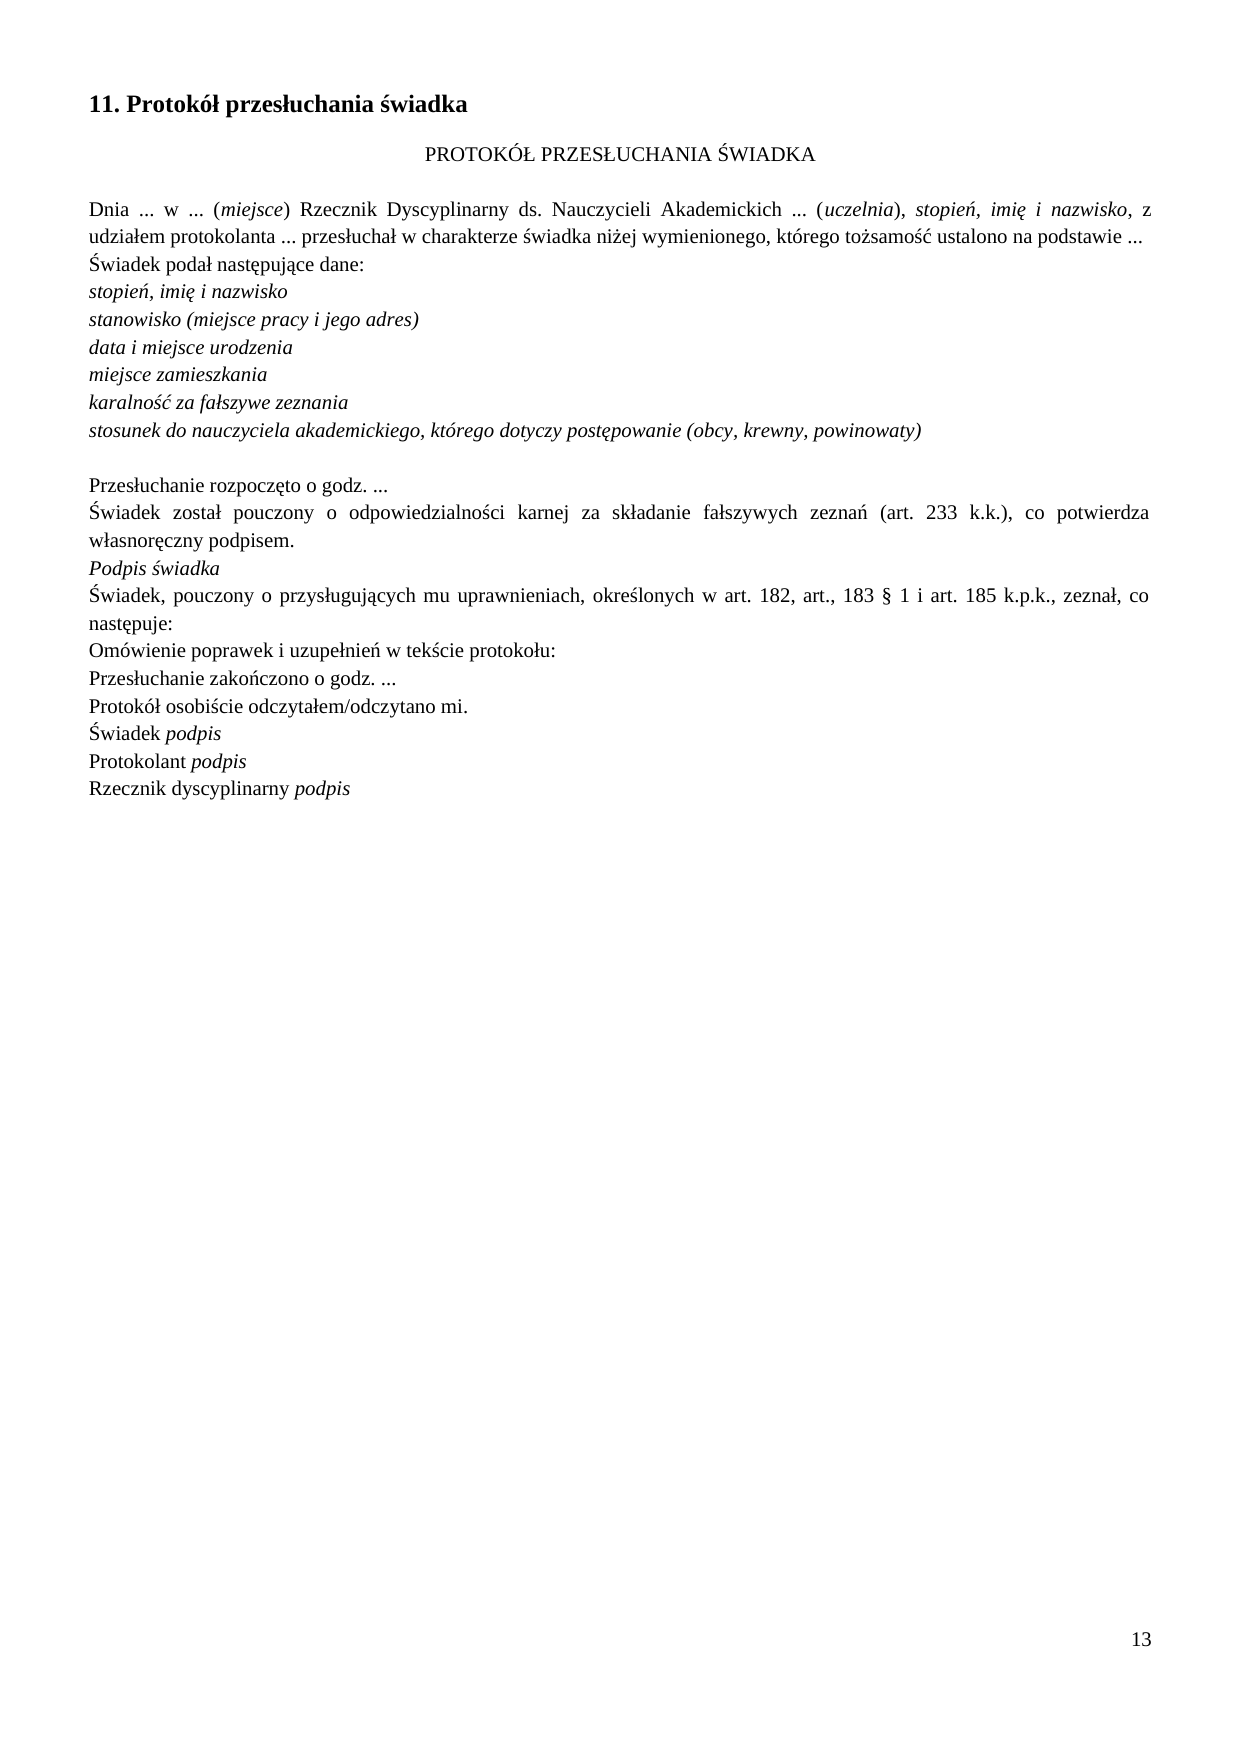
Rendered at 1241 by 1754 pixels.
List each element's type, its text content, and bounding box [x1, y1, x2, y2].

text miejsce zamieszkania [89, 362, 1152, 386]
text Świadek został pouczony o odpowiedzialności karnej za składanie fałszywych zeznań (art. 233 k.k.), co potwierdza własnoręczny podpisem. [89, 500, 1152, 552]
text data i miejsce urodzenia [89, 335, 1152, 359]
text Podpis świadka [89, 556, 1152, 579]
text Omówienie poprawek i uzupełnień w tekście protokołu: [89, 638, 1152, 662]
text Przesłuchanie zakończono o godz. ... [89, 666, 1152, 690]
text Protokół osobiście odczytałem/odczytano mi. [89, 693, 1152, 718]
text Świadek, pouczony o przysługujących mu uprawnieniach, określonych w art. 182, art., 183 § 1 i art. 185 k.p.k., zeznał, co następuje: [89, 583, 1152, 635]
text karalność za fałszywe zeznania [89, 390, 1152, 414]
text Rzecznik dyscyplinarny podpis [89, 776, 1152, 800]
text stanowisko (miejsce pracy i jego adres) [89, 307, 1152, 331]
text PROTOKÓŁ PRZESŁUCHANIA ŚWIADKA [89, 141, 1152, 166]
text 11. Protokół przesłuchania świadka [89, 89, 1152, 117]
text stopień, imię i nazwisko [89, 279, 1152, 303]
text Protokolant podpis [89, 749, 1152, 773]
text stosunek do nauczyciela akademickiego, którego dotyczy postępowanie (obcy, krewny, powinowaty) [89, 417, 1152, 442]
text Przesłuchanie rozpoczęto o godz. ... [89, 473, 1152, 497]
text Świadek podpis [89, 721, 1152, 745]
text Dnia ... w ... (miejsce) Rzecznik Dyscyplinarny ds. Nauczycieli Akademickich ... (uczelnia), stopień, imię i nazwisko, z udziałem protokolanta ... przesłuchał w charakterze świadka niżej wymienionego, którego tożsamość ustalono na podstawie ... [89, 197, 1152, 248]
text Świadek podał następujące dane: [89, 252, 1152, 276]
